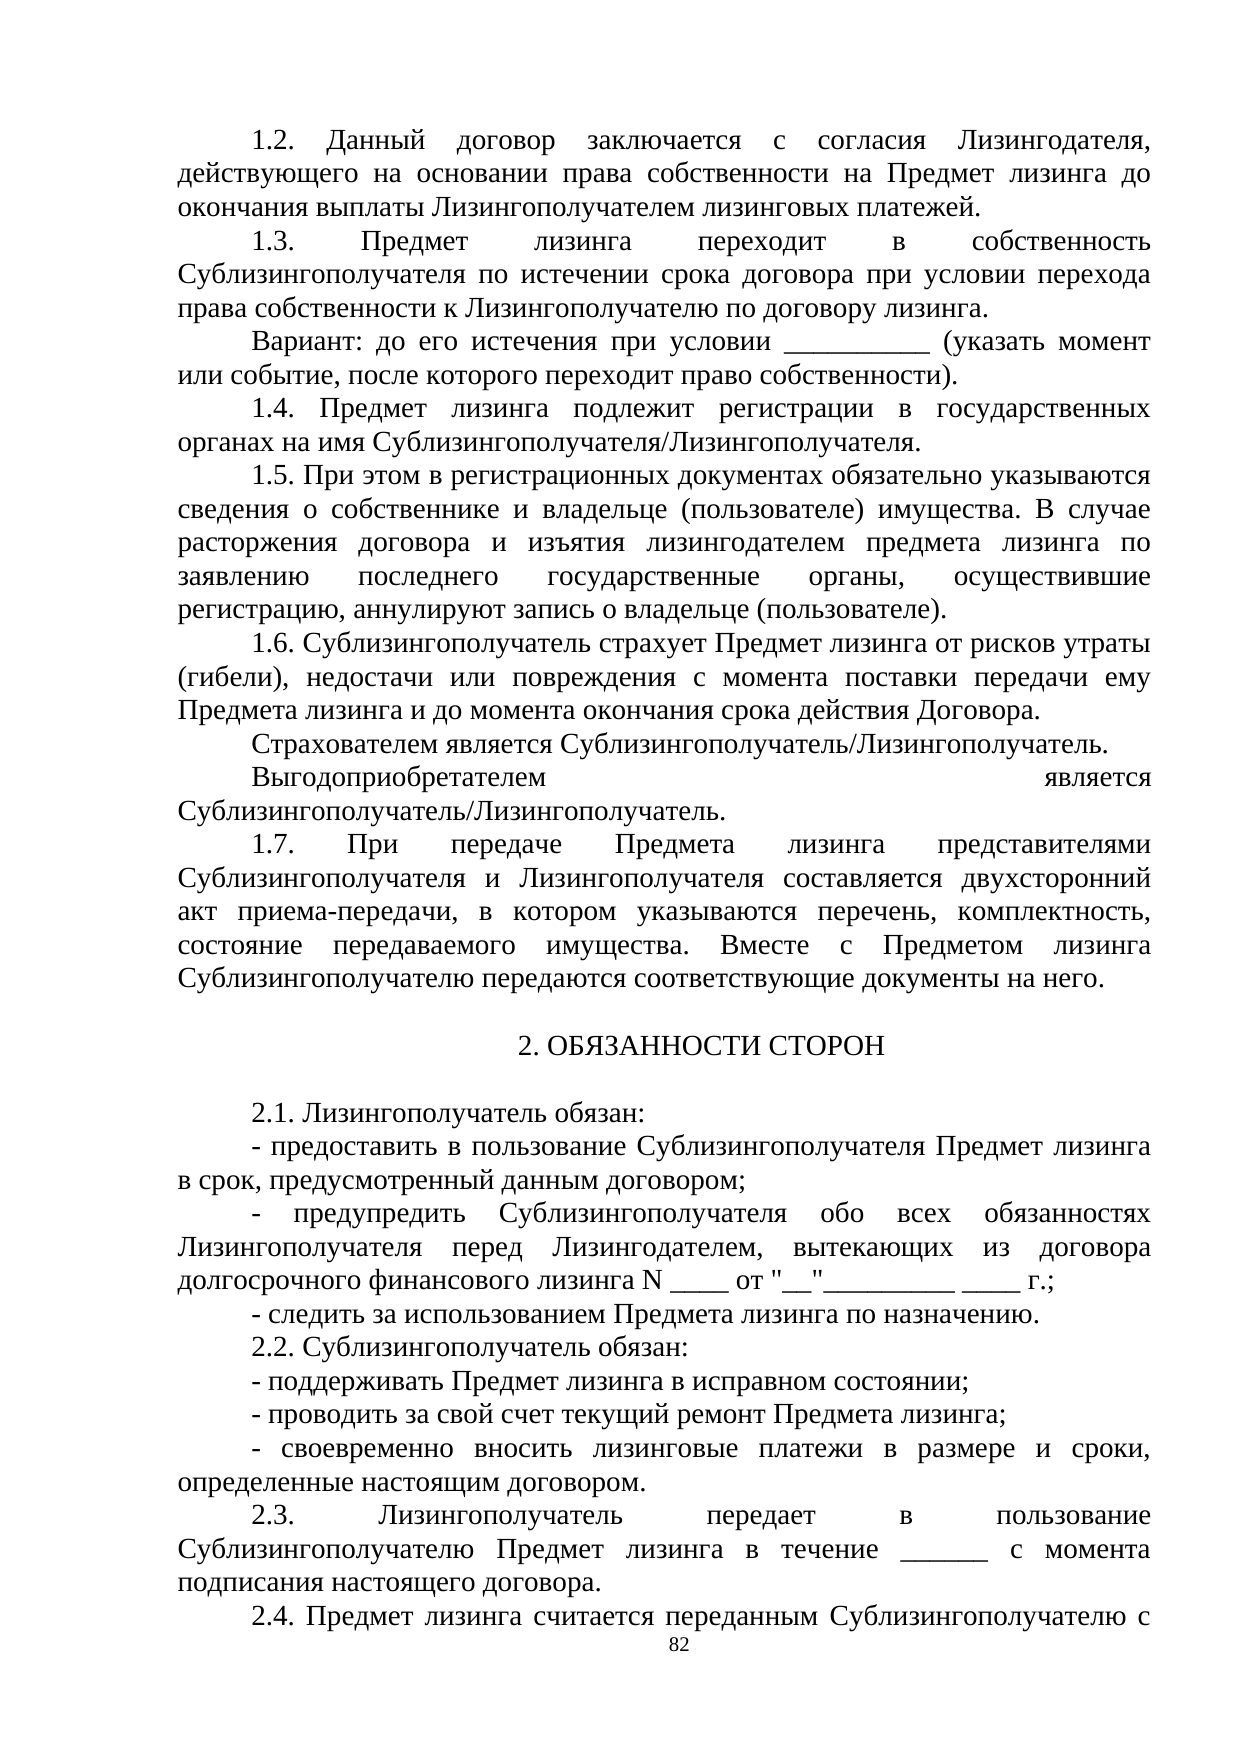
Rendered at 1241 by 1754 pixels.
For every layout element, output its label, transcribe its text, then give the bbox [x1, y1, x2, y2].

text 2. ОБЯЗАННОСТИ СТОРОН [177, 1028, 1152, 1061]
text 2.3. Лизингополучатель передает в пользование Сублизингополучателю Предмет лизинга в течение ______ с момента подписания настоящего договора. [177, 1497, 1152, 1598]
text 1.6. Сублизингополучатель страхует Предмет лизинга от рисков утраты (гибели), недостачи или повреждения с момента поставки передачи ему Предмета лизинга и до момента окончания срока действия Договора. [177, 625, 1152, 726]
text - предоставить в пользование Сублизингополучателя Предмет лизинга в срок, предусмотренный данным договором; [177, 1128, 1152, 1195]
text Выгодоприобретателем является Сублизингополучатель/Лизингополучатель. [177, 759, 1152, 826]
text 1.4. Предмет лизинга подлежит регистрации в государственных органах на имя Сублизингополучателя/Лизингополучателя. [177, 390, 1152, 457]
text 1.5. При этом в регистрационных документах обязательно указываются сведения о собственнике и владельце (пользователе) имущества. В случае расторжения договора и изъятия лизингодателем предмета лизинга по заявлению последнего государственные органы, осуществившие регистрацию, аннулируют запись о владельце (пользователе). [177, 457, 1152, 625]
text - предупредить Сублизингополучателя обо всех обязанностях Лизингополучателя перед Лизингодателем, вытекающих из договора долгосрочного финансового лизинга N ____ от "__"_________ ____ г.; [177, 1195, 1152, 1296]
text Страхователем является Сублизингополучатель/Лизингополучатель. [177, 726, 1152, 759]
text - своевременно вносить лизинговые платежи в размере и сроки, определенные настоящим договором. [177, 1430, 1152, 1497]
text - проводить за свой счет текущий ремонт Предмета лизинга; [177, 1397, 1152, 1430]
text Вариант: до его истечения при условии __________ (указать момент или событие, после которого переходит право собственности). [177, 323, 1152, 390]
text 1.2. Данный договор заключается с согласия Лизингодателя, действующего на основании права собственности на Предмет лизинга до окончания выплаты Лизингополучателем лизинговых платежей. [177, 122, 1152, 223]
text 1.3. Предмет лизинга переходит в собственность Сублизингополучателя по истечении срока договора при условии перехода права собственности к Лизингополучателю по договору лизинга. [177, 223, 1152, 323]
text 1.7. При передаче Предмета лизинга представителями Сублизингополучателя и Лизингополучателя составляется двухсторонний акт приема-передачи, в котором указываются перечень, комплектность, состояние передаваемого имущества. Вместе с Предметом лизинга Сублизингополучателю передаются соответствующие документы на него. [177, 826, 1152, 994]
text - следить за использованием Предмета лизинга по назначению. [177, 1296, 1152, 1329]
text - поддерживать Предмет лизинга в исправном состоянии; [177, 1363, 1152, 1397]
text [177, 1598, 1152, 1631]
text 2.2. Сублизингополучатель обязан: [177, 1329, 1152, 1363]
text 2.1. Лизингополучатель обязан: [177, 1095, 1152, 1128]
